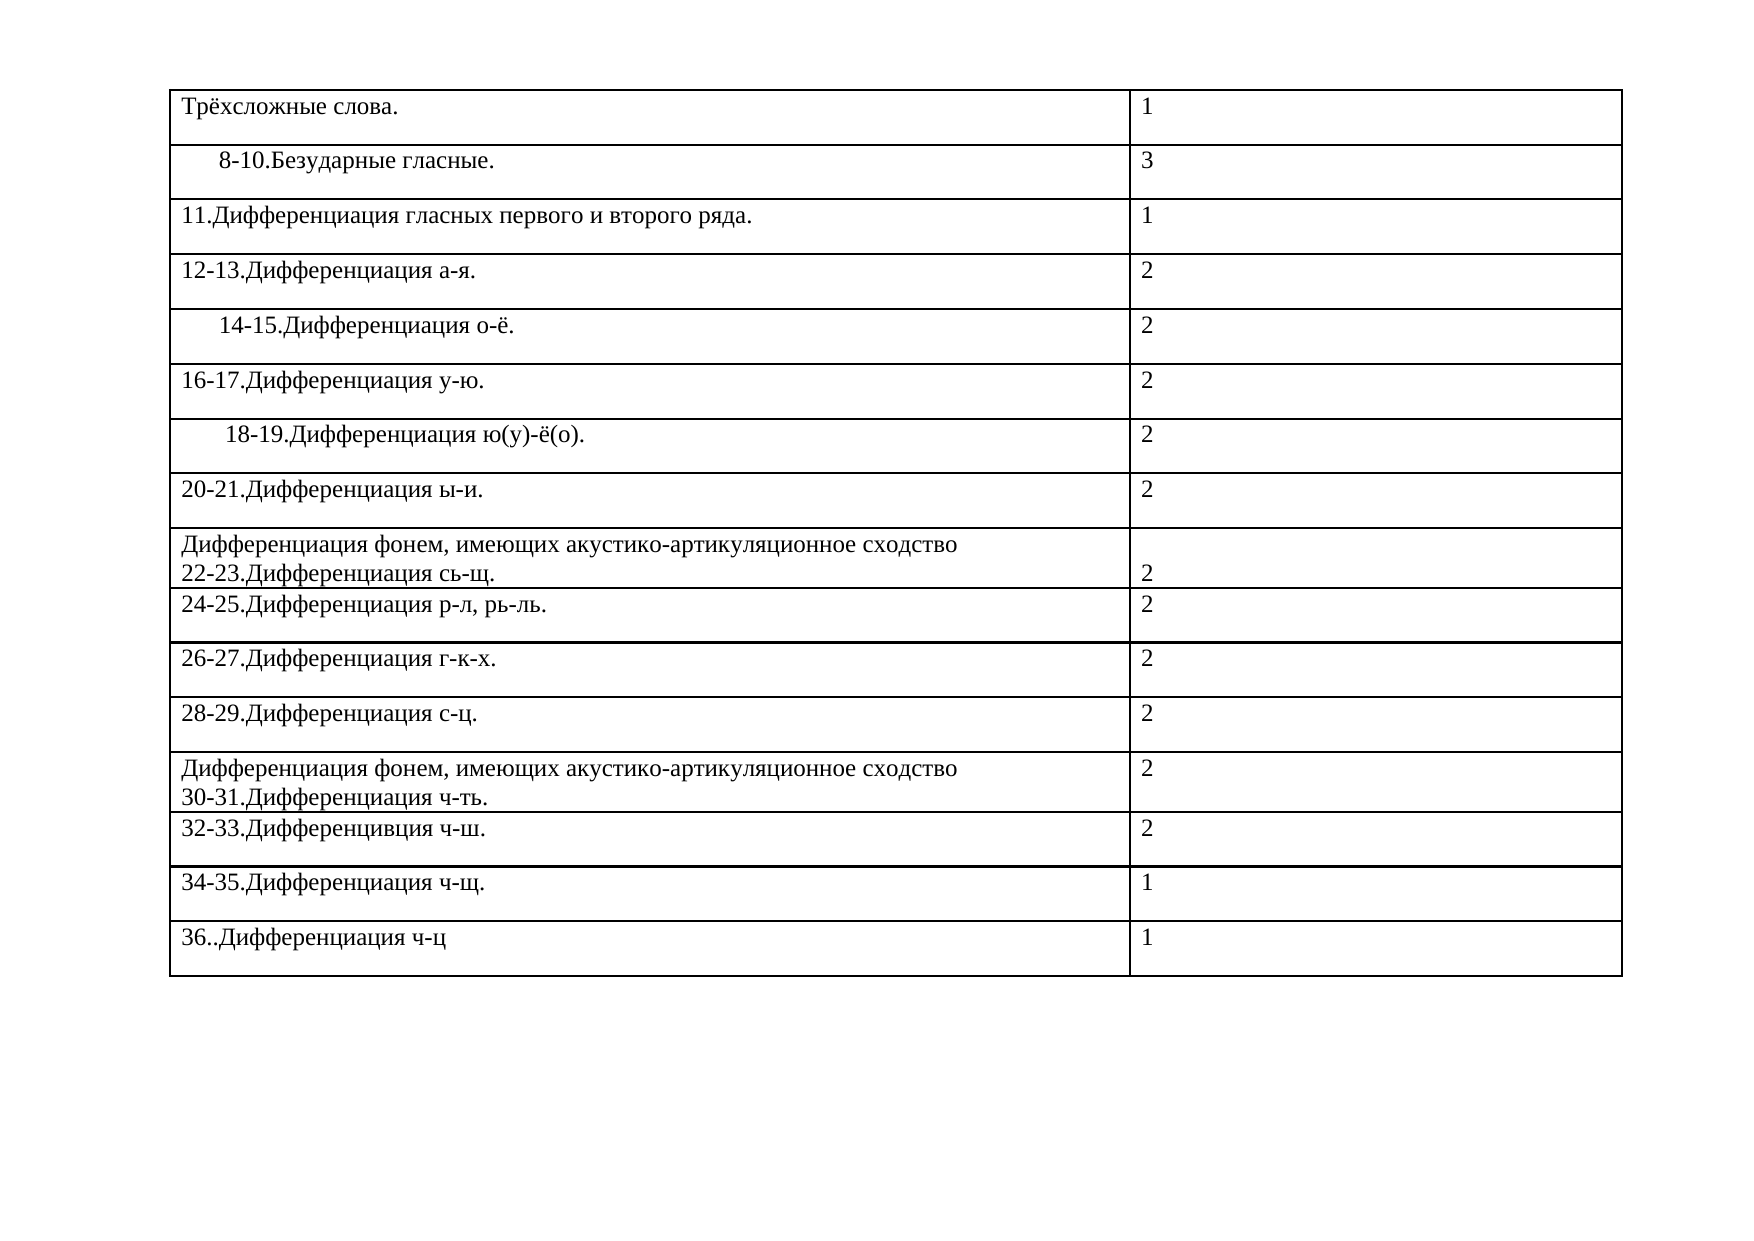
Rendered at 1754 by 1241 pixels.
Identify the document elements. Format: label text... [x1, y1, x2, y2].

table_cell 1 [1131, 868, 1621, 920]
table_cell 28-29.Дифференциация с-ц. [171, 698, 1129, 751]
table_cell 2 [1131, 753, 1621, 811]
table_cell Трёхсложные слова. [171, 91, 1129, 143]
table_cell 1 [1131, 200, 1621, 253]
table_cell Дифференциация фонем, имеющих акустико-артикуляционное сходство 22-23.Дифференциация сь-щ. [171, 529, 1129, 587]
table_cell 2 [1131, 589, 1621, 641]
table_cell 11.Дифференциация гласных первого и второго ряда. [171, 200, 1129, 253]
table_cell 8-10.Безударные гласные. [171, 146, 1129, 198]
table_cell 2 [1131, 698, 1621, 751]
table_cell 3 [1131, 146, 1621, 198]
table_cell 24-25.Дифференциация р-л, рь-ль. [171, 589, 1129, 641]
table_cell 2 [1131, 644, 1621, 696]
table_cell 2 [1131, 310, 1621, 363]
table_cell 2 [1131, 474, 1621, 527]
table_cell 32-33.Дифференцивция ч-ш. [171, 813, 1129, 865]
table_cell 2 [1131, 529, 1621, 587]
table_cell 18-19.Дифференциация ю(у)-ё(о). [171, 420, 1129, 472]
table_cell 16-17.Дифференциация у-ю. [171, 365, 1129, 417]
table_cell 1 [1131, 91, 1621, 143]
table_cell 2 [1131, 420, 1621, 472]
table_cell Дифференциация фонем, имеющих акустико-артикуляционное сходство 30-31.Дифференциация ч-ть. [171, 753, 1129, 811]
table_cell 34-35.Дифференциация ч-щ. [171, 868, 1129, 920]
table_cell 2 [1131, 813, 1621, 865]
table_cell 36..Дифференциация ч-ц [171, 922, 1129, 975]
table_cell 12-13.Дифференциация а-я. [171, 255, 1129, 308]
table_cell 26-27.Дифференциация г-к-х. [171, 644, 1129, 696]
table_cell 1 [1131, 922, 1621, 975]
table_cell 14-15.Дифференциация о-ё. [171, 310, 1129, 363]
table_cell 2 [1131, 365, 1621, 417]
table_cell 20-21.Дифференциация ы-и. [171, 474, 1129, 527]
table_cell 2 [1131, 255, 1621, 308]
